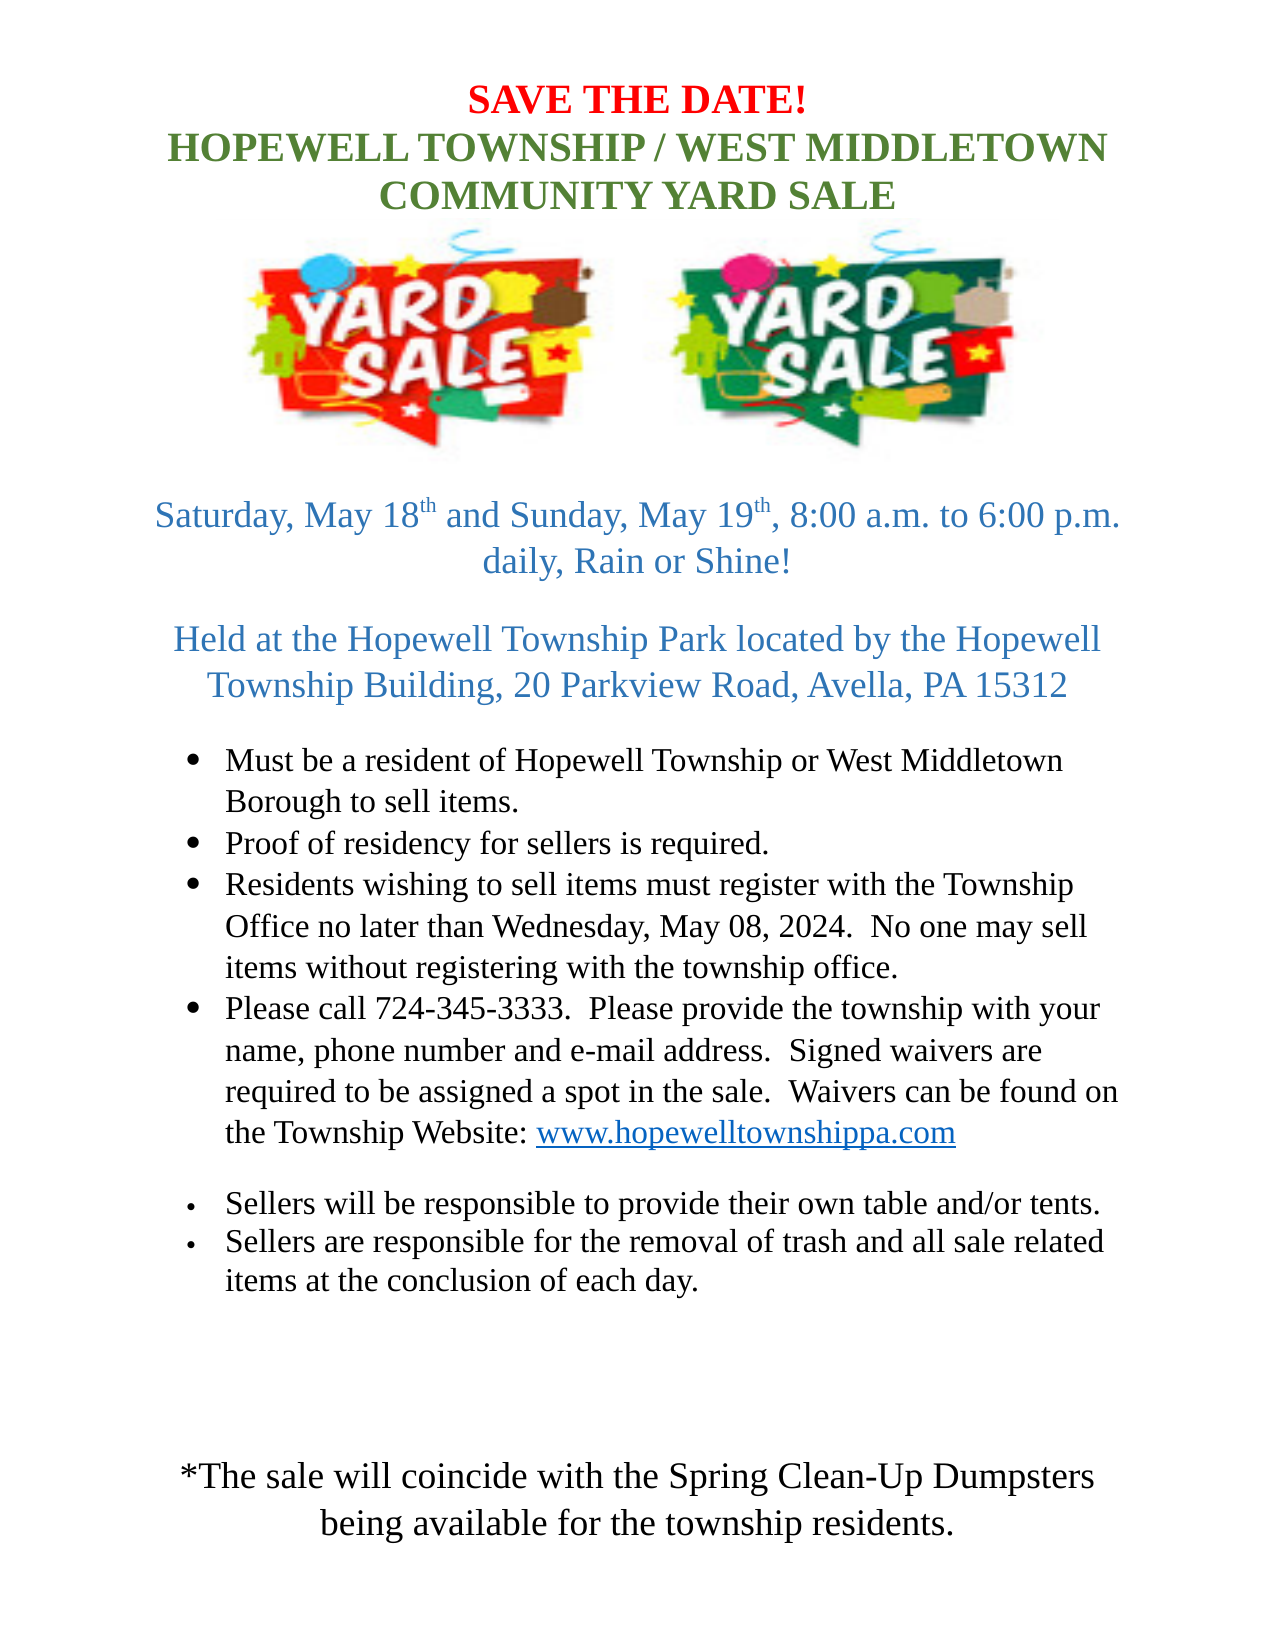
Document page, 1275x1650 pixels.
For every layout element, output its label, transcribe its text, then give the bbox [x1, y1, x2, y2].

list Sellers will be responsible to provide their own table and/or tents. [187, 1183, 1125, 1221]
list Proof of residency for sellers is required. [187, 823, 1125, 861]
list Sellers are responsible for the removal of trash and all sale related items at the conclusion of each day. [187, 1221, 1125, 1298]
list Must be a resident of Hopewell Township or West Middletown Borough to sell items. [187, 740, 1125, 820]
picture [215, 218, 1060, 464]
list Please call 724-345-3333. Please provide the township with your name, phone number and e-mail address. Signed waivers are required to be assigned a spot in the sale. Waivers can be found on the Township Website: www.hopewelltownshippa.com [187, 988, 1125, 1151]
text Saturday, May 18th and Sunday, May 19th, 8:00 a.m. to 6:00 p.m. daily, Rain or Shine! [150, 492, 1125, 582]
text Held at the Hopewell Township Park located by the Hopewell Township Building, 20 Parkview Road, Avella, PA 15312 [150, 616, 1125, 706]
list Residents wishing to sell items must register with the Township Office no later than Wednesday, May 08, 2024. No one may sell items without registering with the township office. [187, 864, 1125, 986]
